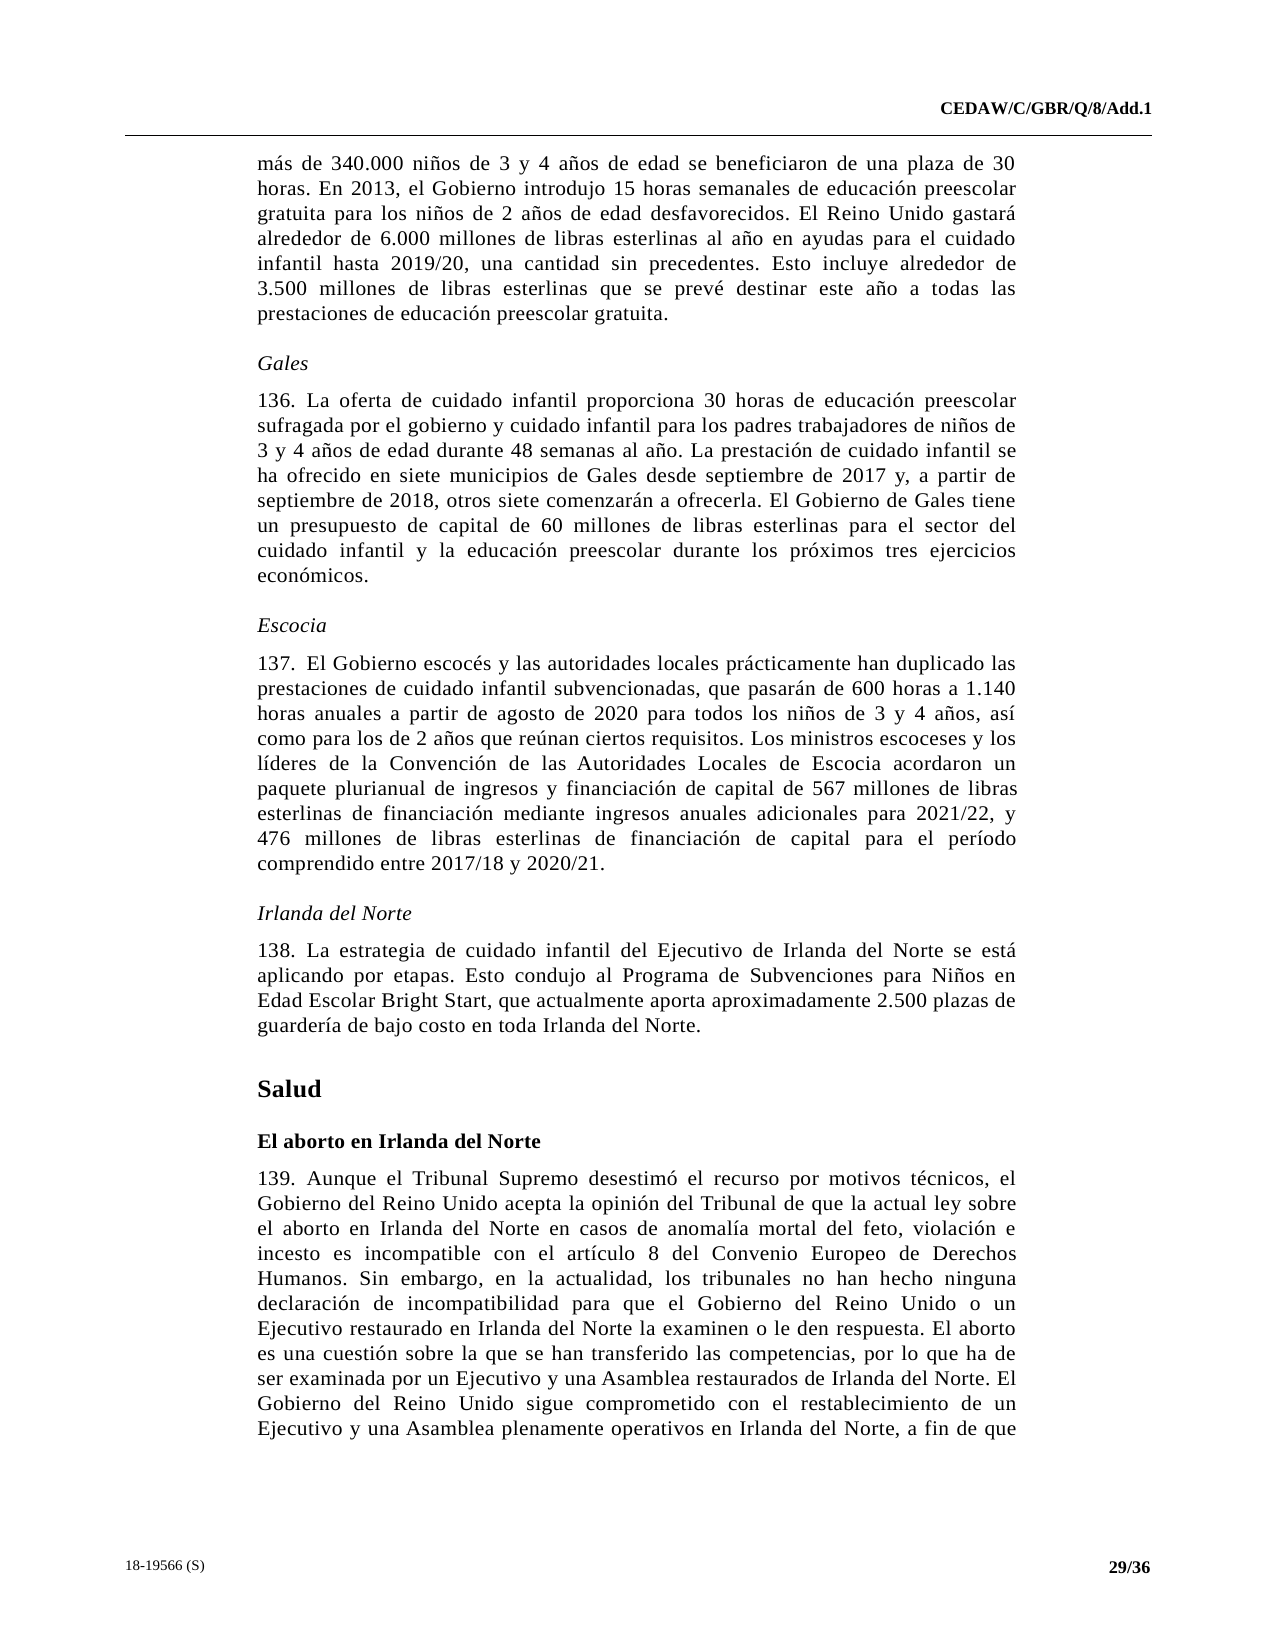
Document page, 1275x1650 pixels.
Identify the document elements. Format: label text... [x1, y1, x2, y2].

text Gales [125, 350, 1019, 375]
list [257, 150, 1018, 325]
text Escocia [125, 612, 1019, 637]
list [257, 1166, 1018, 1441]
list La estrategia de cuidado infantil del Ejecutivo de Irlanda del Norte se está aplicando por etapas. Esto condujo al Programa de Subvenciones para Niños en Edad Escolar Bright Start, que actualmente aporta aproximadamente 2.500 plazas de guardería de bajo costo en toda Irlanda del Norte. [257, 937, 1018, 1037]
text Irlanda del Norte [125, 900, 1019, 925]
text Salud [125, 1075, 1019, 1103]
list La oferta de cuidado infantil proporciona 30 horas de educación preescolar sufragada por el gobierno y cuidado infantil para los padres trabajadores de niños de 3 y 4 años de edad durante 48 semanas al año. La prestación de cuidado infantil se ha ofrecido en siete municipios de Gales desde septiembre de 2017 y, a partir de septiembre de 2018, otros siete comenzarán a ofrecerla. El Gobierno de Gales tiene un presupuesto de capital de 60 millones de libras esterlinas para el sector del cuidado infantil y la educación preescolar durante los próximos tres ejercicios económicos. [257, 387, 1018, 587]
text El aborto en Irlanda del Norte [125, 1128, 1019, 1153]
list El Gobierno escocés y las autoridades locales prácticamente han duplicado las prestaciones de cuidado infantil subvencionadas, que pasarán de 600 horas a 1.140 horas anuales a partir de agosto de 2020 para todos los niños de 3 y 4 años, así como para los de 2 años que reúnan ciertos requisitos. Los ministros escoceses y los líderes de la Convención de las Autoridades Locales de Escocia acordaron un paquete plurianual de ingresos y financiación de capital de 567 millones de libras esterlinas de financiación mediante ingresos anuales adicionales para 2021/22, y 476 millones de libras esterlinas de financiación de capital para el período comprendido entre 2017/18 y 2020/21. [257, 650, 1018, 875]
